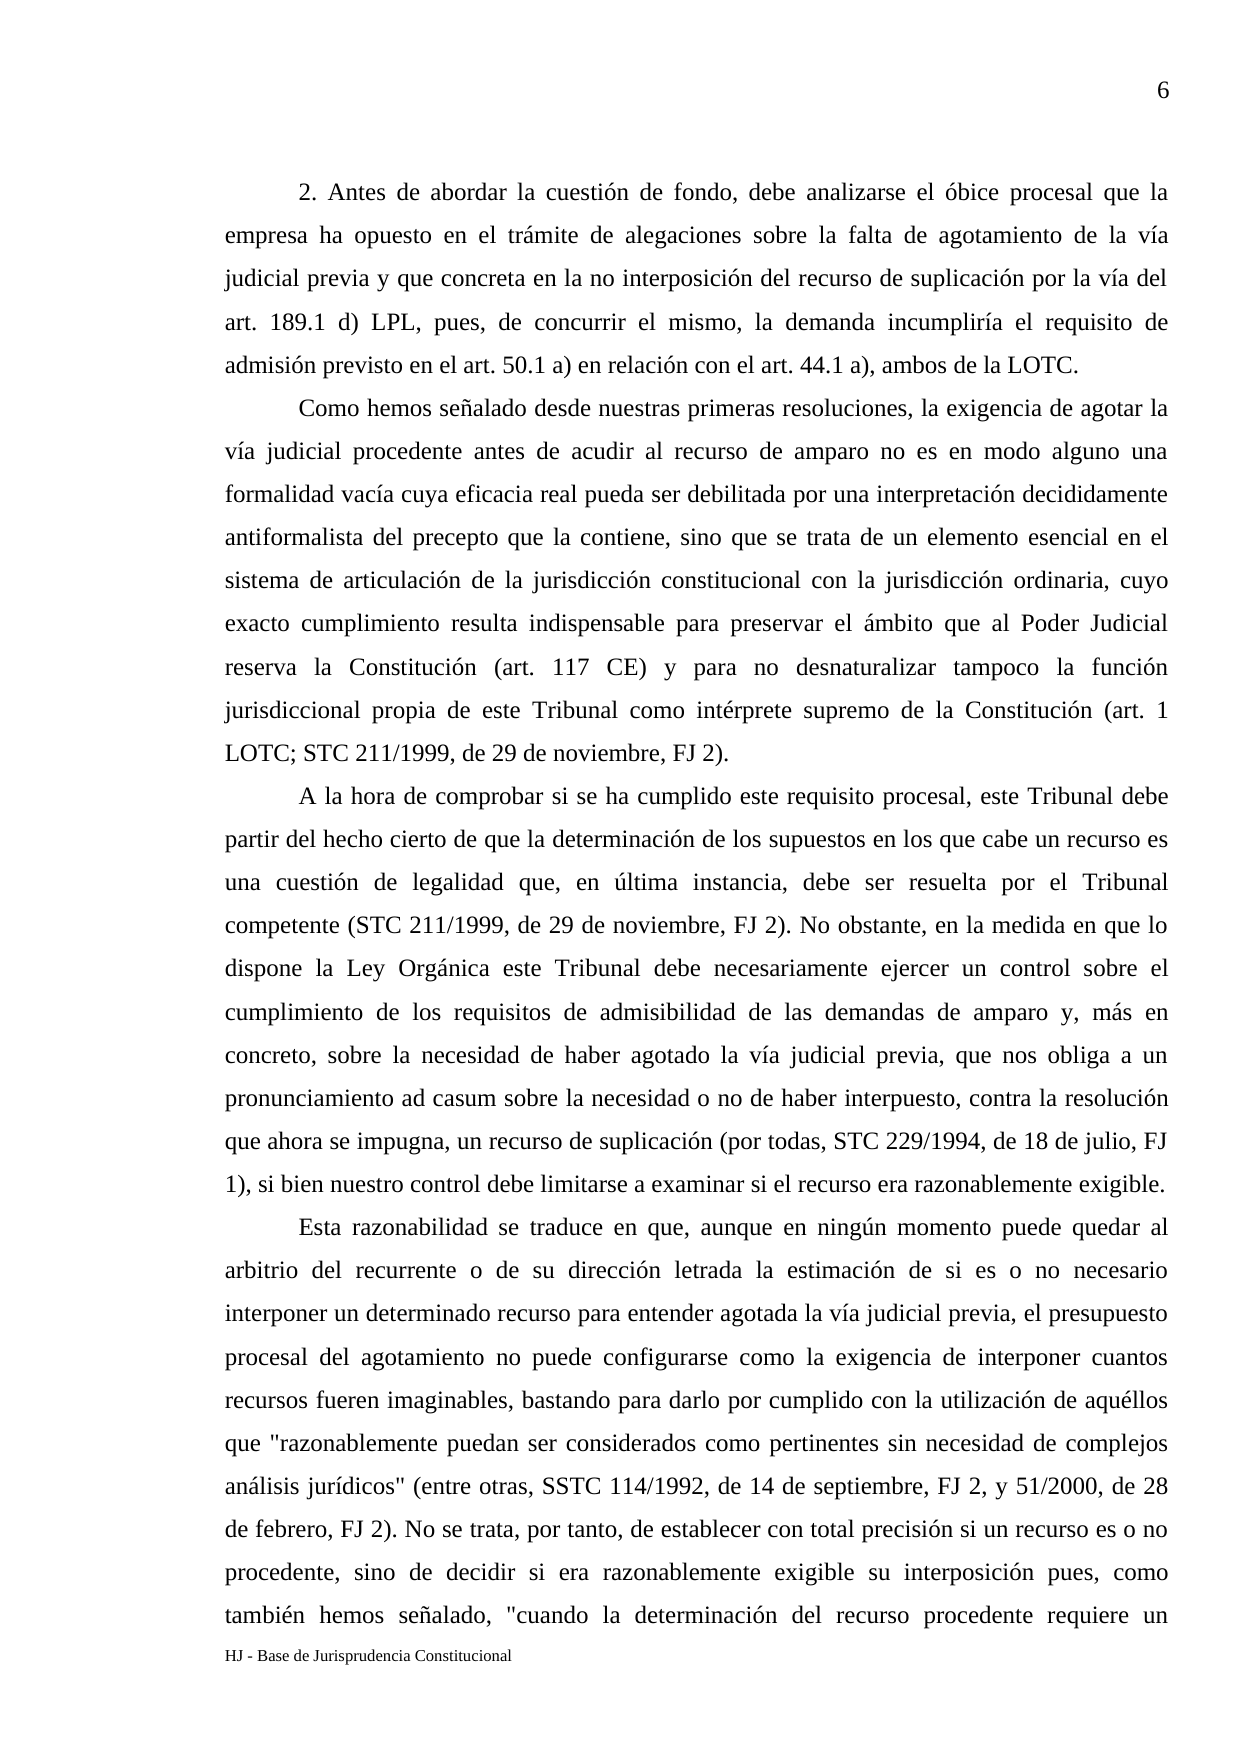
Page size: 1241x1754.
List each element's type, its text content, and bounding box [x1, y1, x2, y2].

text A la hora de comprobar si se ha cumplido este requisito procesal, este Tribunal debe partir del hecho cierto de que la determinación de los supuestos en los que cabe un recurso es una cuestión de legalidad que, en última instancia, debe ser resuelta por el Tribunal competente (STC 211/1999, de 29 de noviembre, FJ 2). No obstante, en la medida en que lo dispone la Ley Orgánica este Tribunal debe necesariamente ejercer un control sobre el cumplimiento de los requisitos de admisibilidad de las demandas de amparo y, más en concreto, sobre la necesidad de haber agotado la vía judicial previa, que nos obliga a un pronunciamiento ad casum sobre la necesidad o no de haber interpuesto, contra la resolución que ahora se impugna, un recurso de suplicación (por todas, STC 229/1994, de 18 de julio, FJ 1), si bien nuestro control debe limitarse a examinar si el recurso era razonablemente exigible. [224, 781, 1169, 1198]
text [224, 1212, 1169, 1629]
text Como hemos señalado desde nuestras primeras resoluciones, la exigencia de agotar la vía judicial procedente antes de acudir al recurso de amparo no es en modo alguno una formalidad vacía cuya eficacia real pueda ser debilitada por una interpretación decididamente antiformalista del precepto que la contiene, sino que se trata de un elemento esencial en el sistema de articulación de la jurisdicción constitucional con la jurisdicción ordinaria, cuyo exacto cumplimiento resulta indispensable para preservar el ámbito que al Poder Judicial reserva la Constitución (art. 117 CE) y para no desnaturalizar tampoco la función jurisdiccional propia de este Tribunal como intérprete supremo de la Constitución (art. 1 LOTC; STC 211/1999, de 29 de noviembre, FJ 2). [224, 393, 1169, 767]
text 2. Antes de abordar la cuestión de fondo, debe analizarse el óbice procesal que la empresa ha opuesto en el trámite de alegaciones sobre la falta de agotamiento de la vía judicial previa y que concreta en la no interposición del recurso de suplicación por la vía del art. 189.1 d) LPL, pues, de concurrir el mismo, la demanda incumpliría el requisito de admisión previsto en el art. 50.1 a) en relación con el art. 44.1 a), ambos de la LOTC. [224, 177, 1169, 378]
